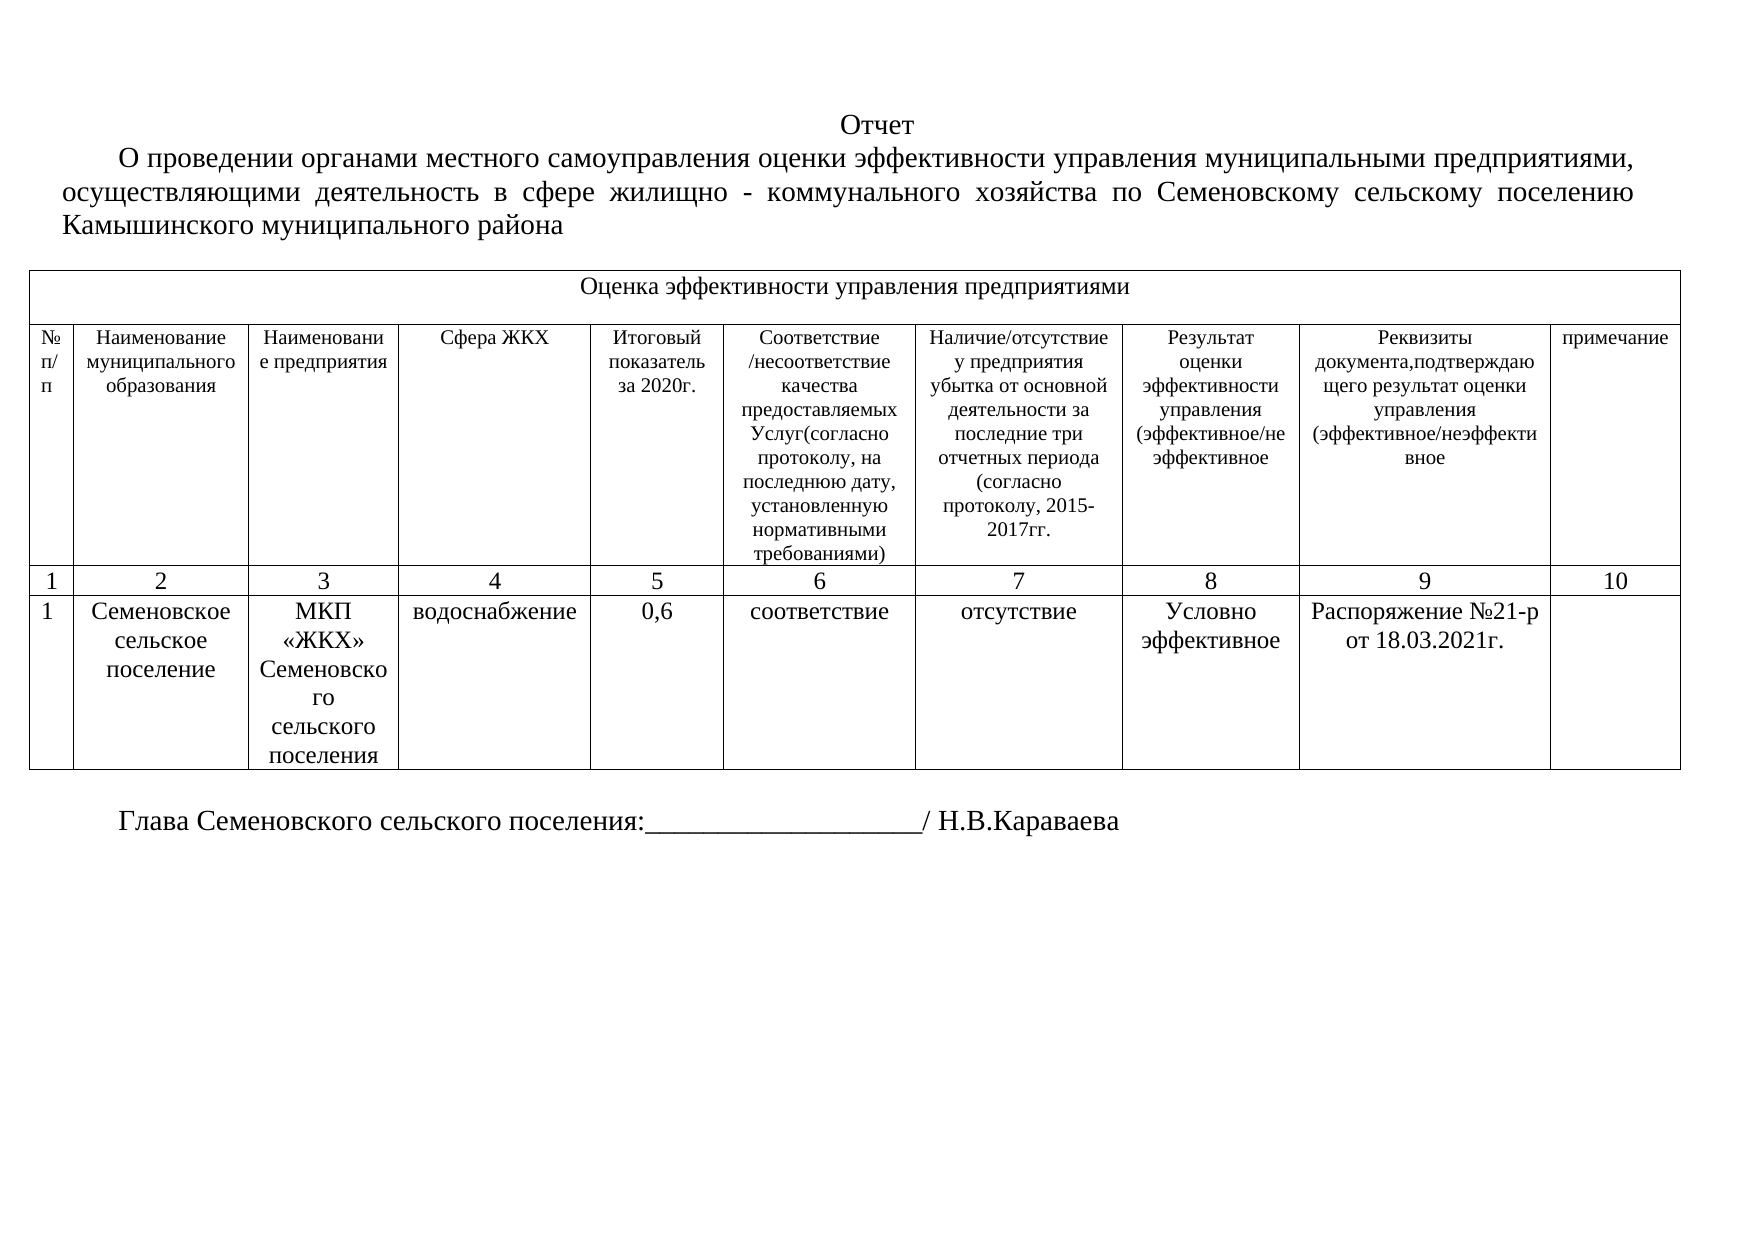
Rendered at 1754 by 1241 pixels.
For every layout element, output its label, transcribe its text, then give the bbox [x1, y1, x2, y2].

table_cell Условно эффективное [1123, 596, 1299, 769]
table_cell Наименование муниципального образования [74, 325, 248, 565]
table_cell Соответствие /несоответствие качества предоставляемых Услуг(согласно протоколу, на последнюю дату, установленную нормативными требованиями) [724, 325, 915, 565]
table_cell 5 [591, 566, 723, 595]
table_cell Наименование предприятия [249, 325, 398, 565]
table_cell 3 [249, 566, 398, 595]
table_cell МКП «ЖКХ» Семеновского сельского поселения [249, 596, 398, 769]
table_cell Наличие/отсутствие у предприятия убытка от основной деятельности за последние три отчетных периода (согласно протоколу, 2015-2017гг. [916, 325, 1122, 565]
table_cell 1 [30, 566, 73, 595]
table_cell 2 [74, 566, 248, 595]
table_cell 10 [1551, 566, 1680, 595]
table_cell Результат оценки эффективности управления (эффективное/неэффективное [1123, 325, 1299, 565]
table_cell 1 [30, 596, 73, 769]
table_cell Сфера ЖКХ [399, 325, 590, 565]
table_cell 9 [1300, 566, 1550, 595]
table_cell №п/п [30, 325, 73, 565]
table_cell Семеновское сельское поселение [74, 596, 248, 769]
table_cell [1551, 596, 1680, 769]
table_cell Реквизиты документа,подтверждающего результат оценки управления (эффективное/неэффективное [1300, 325, 1550, 565]
text Отчет [62, 107, 1636, 140]
table_cell отсутствие [916, 596, 1122, 769]
text Глава Семеновского сельского поселения:___________________/ Н.В.Караваева [62, 803, 1636, 837]
table_cell примечание [1551, 325, 1680, 565]
text О проведении органами местного самоуправления оценки эффективности управления муниципальными предприятиями, осуществляющими деятельность в сфере жилищно - коммунального хозяйства по Семеновскому сельскому поселению Камышинского муниципального района [62, 140, 1636, 241]
table_cell 0,6 [591, 596, 723, 769]
table_header Оценка эффективности управления предприятиями [30, 271, 1680, 324]
table_cell Распоряжение №21-р от 18.03.2021г. [1300, 596, 1550, 769]
table_cell 8 [1123, 566, 1299, 595]
table_cell соответствие [724, 596, 915, 769]
table_cell Итоговый показатель за 2020г. [591, 325, 723, 565]
table_cell 4 [399, 566, 590, 595]
table_cell водоснабжение [399, 596, 590, 769]
table_cell 7 [916, 566, 1122, 595]
table_cell 6 [724, 566, 915, 595]
